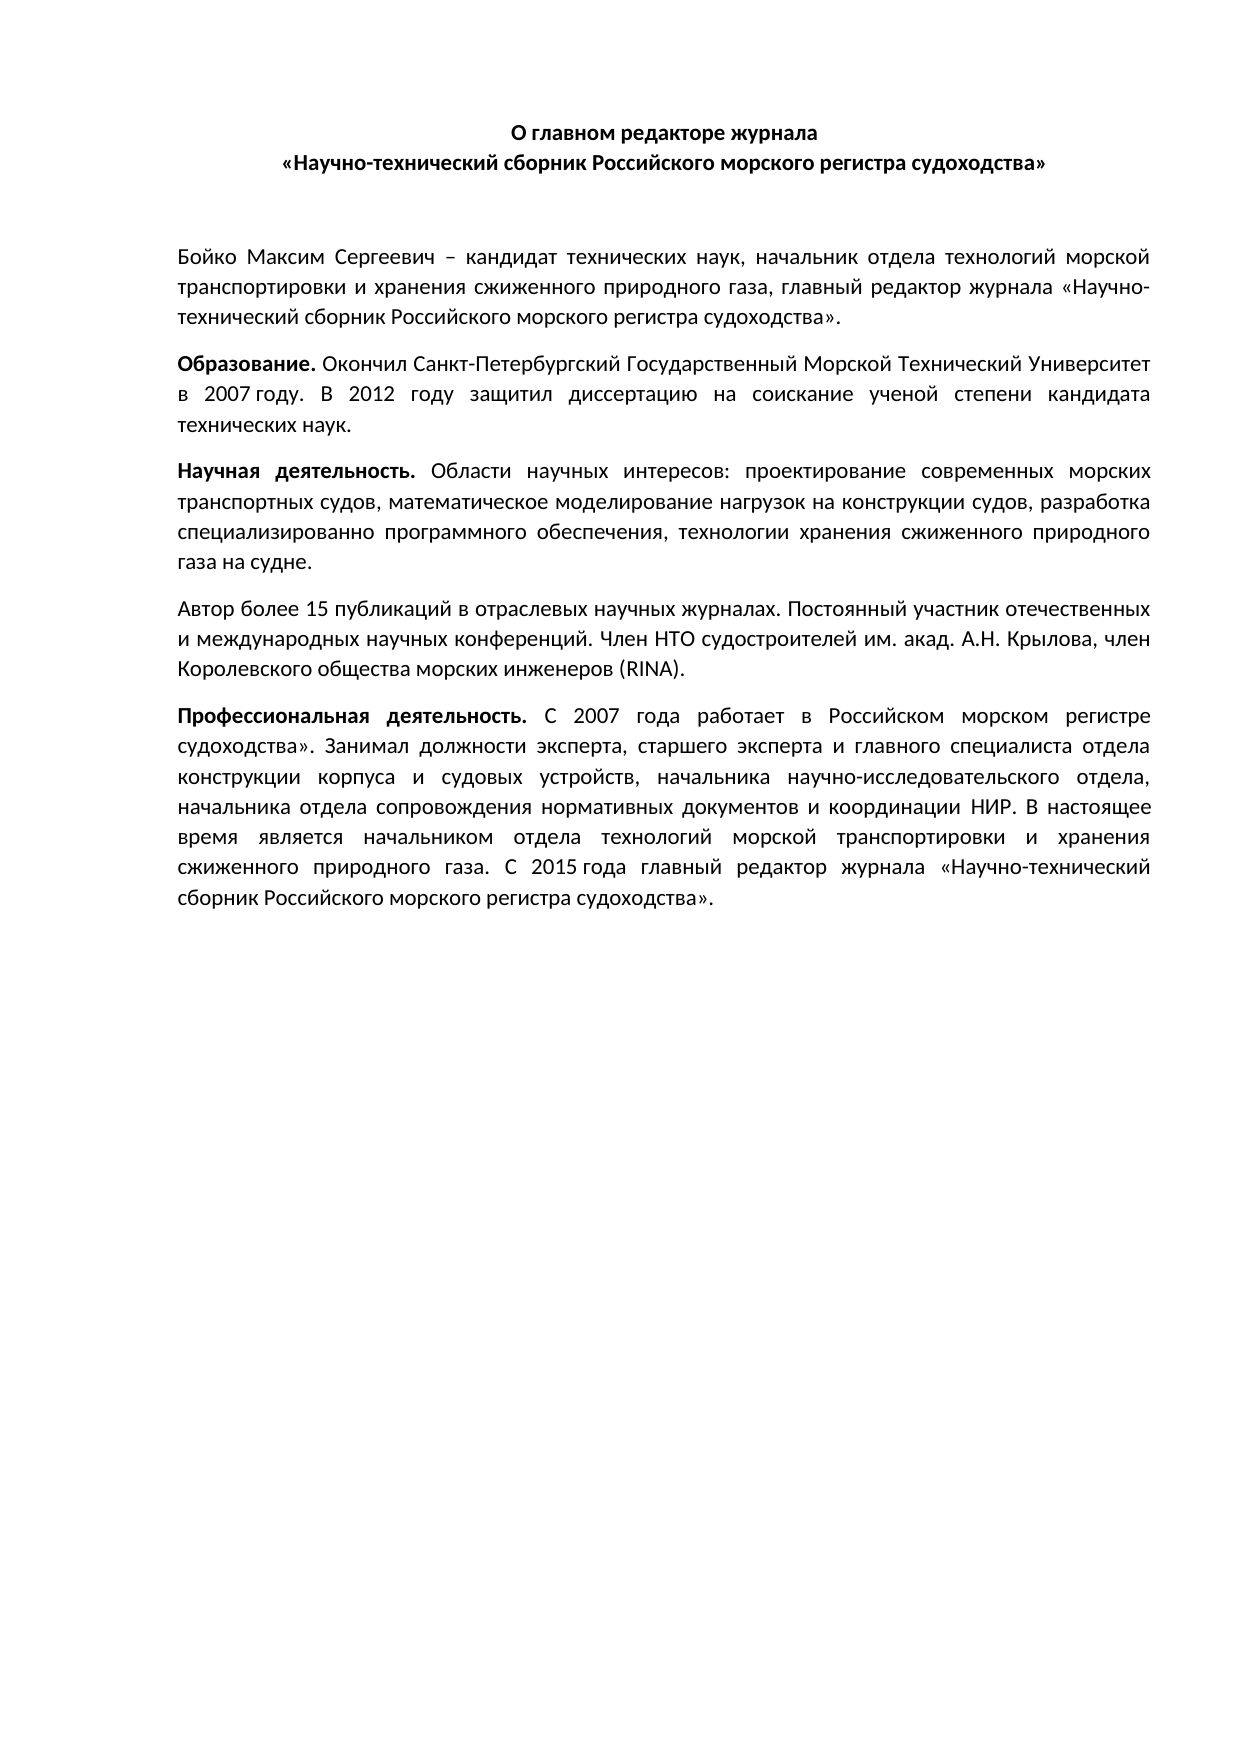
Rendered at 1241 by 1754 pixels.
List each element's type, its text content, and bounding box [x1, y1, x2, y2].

text Профессиональная деятельность. С 2007 года работает в Российском морском регистре судоходства». Занимал должности эксперта, старшего эксперта и главного специалиста отдела конструкции корпуса и судовых устройств, начальника научно-исследовательского отдела, начальника отдела сопровождения нормативных документов и координации НИР. В настоящее время является начальником отдела технологий морской транспортировки и хранения сжиженного природного газа. C 2015 года главный редактор журнала «Научно-технический сборник Российского морского регистра судоходства». [177, 701, 1152, 911]
text Бойко Максим Сергеевич – кандидат технических наук, начальник отдела технологий морской транспортировки и хранения сжиженного природного газа, главный редактор журнала «Научно-технический сборник Российского морского регистра судоходства». [177, 242, 1152, 331]
text О главном редакторе журнала «Научно-технический сборник Российского морского регистра судоходства» [177, 118, 1152, 176]
text Научная деятельность. Области научных интересов: проектирование современных морских транспортных судов, математическое моделирование нагрузок на конструкции судов, разработка специализированно программного обеспечения, технологии хранения сжиженного природного газа на судне. [177, 457, 1152, 575]
text Автор более 15 публикаций в отраслевых научных журналах. Постоянный участник отечественных и международных научных конференций. Член НТО судостроителей им. акад. А.Н. Крылова, член Королевского общества морских инженеров (RINA). [177, 594, 1152, 683]
text Образование. Окончил Санкт-Петербургский Государственный Морской Технический Университет в 2007 году. В 2012 году защитил диссертацию на соискание ученой степени кандидата технических наук. [177, 349, 1152, 438]
